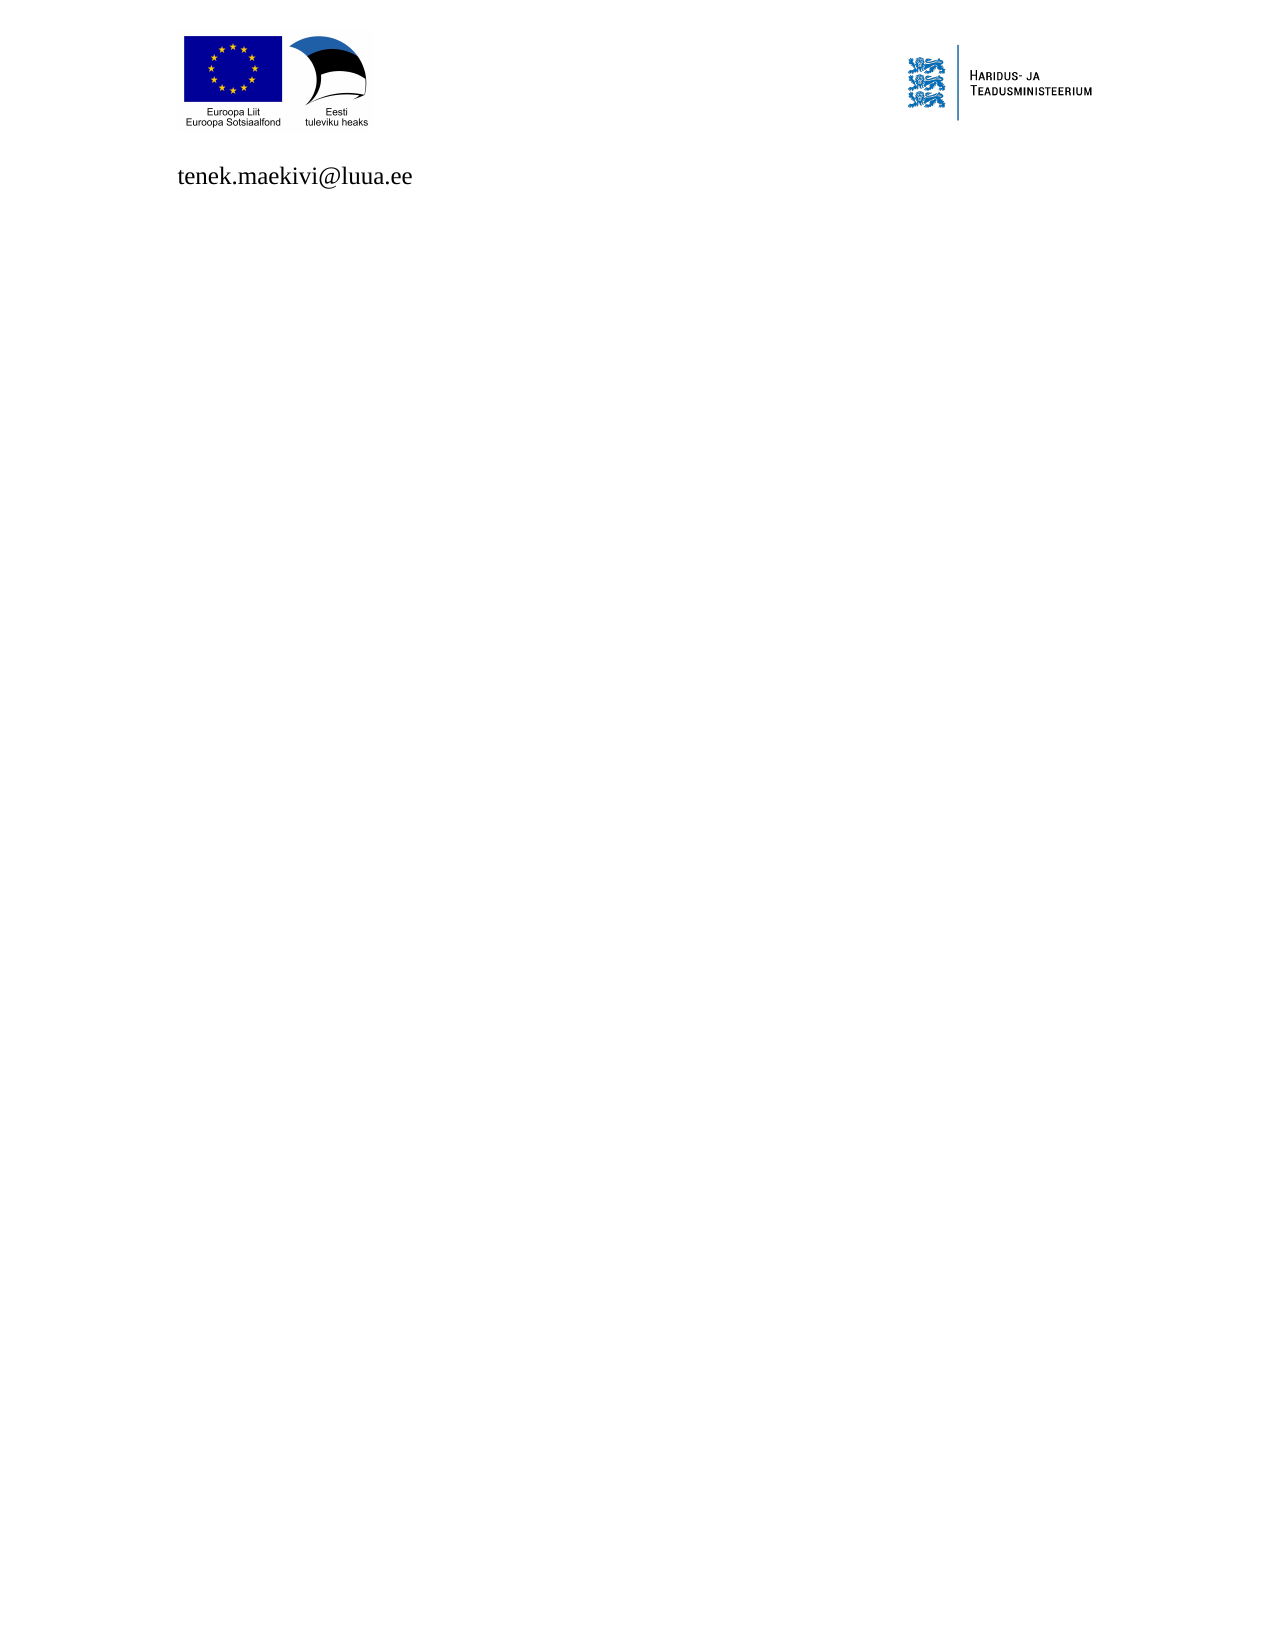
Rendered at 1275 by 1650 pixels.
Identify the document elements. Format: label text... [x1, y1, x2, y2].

picture [177, 29, 373, 133]
text tenek.maekivi@luua.ee [177, 161, 1157, 190]
picture [895, 32, 1146, 133]
